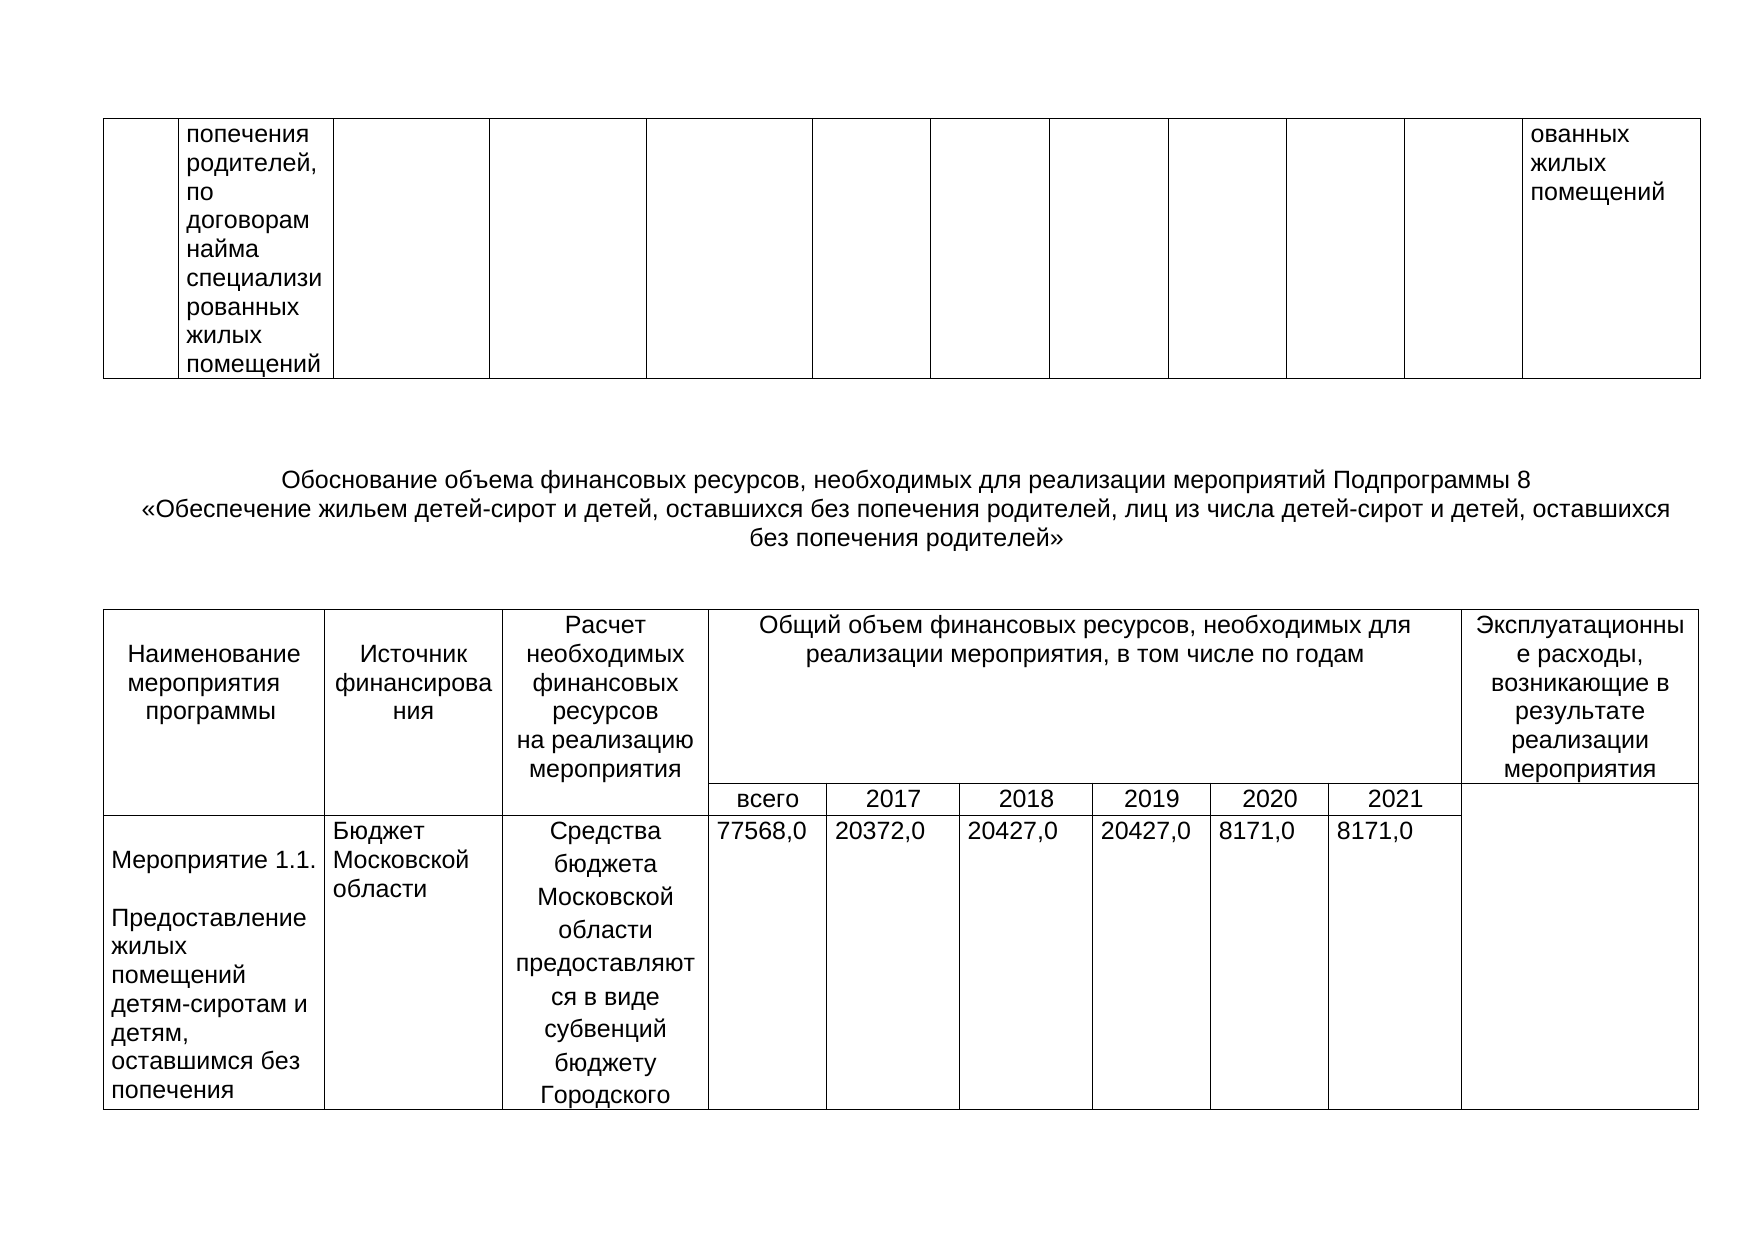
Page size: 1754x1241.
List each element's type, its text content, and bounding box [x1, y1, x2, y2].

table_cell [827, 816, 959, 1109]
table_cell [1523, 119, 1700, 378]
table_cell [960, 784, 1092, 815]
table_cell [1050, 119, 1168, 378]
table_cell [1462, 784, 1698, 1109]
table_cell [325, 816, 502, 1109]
text «Обеспечение жильем детей-сирот и детей, оставшихся без попечения родителей, лиц из числа детей-сирот и детей, оставшихся без попечения родителей» [118, 494, 1695, 551]
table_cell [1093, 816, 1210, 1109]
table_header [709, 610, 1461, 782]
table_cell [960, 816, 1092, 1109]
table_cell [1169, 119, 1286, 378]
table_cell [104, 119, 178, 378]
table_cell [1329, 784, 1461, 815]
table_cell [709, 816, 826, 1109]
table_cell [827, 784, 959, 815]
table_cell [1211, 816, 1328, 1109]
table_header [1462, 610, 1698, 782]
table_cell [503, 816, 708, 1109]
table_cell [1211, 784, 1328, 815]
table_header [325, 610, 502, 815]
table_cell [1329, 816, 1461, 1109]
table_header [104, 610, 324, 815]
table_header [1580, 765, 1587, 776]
text Обоснование объема финансовых ресурсов, необходимых для реализации мероприятий Подпрограммы 8 [118, 465, 1695, 494]
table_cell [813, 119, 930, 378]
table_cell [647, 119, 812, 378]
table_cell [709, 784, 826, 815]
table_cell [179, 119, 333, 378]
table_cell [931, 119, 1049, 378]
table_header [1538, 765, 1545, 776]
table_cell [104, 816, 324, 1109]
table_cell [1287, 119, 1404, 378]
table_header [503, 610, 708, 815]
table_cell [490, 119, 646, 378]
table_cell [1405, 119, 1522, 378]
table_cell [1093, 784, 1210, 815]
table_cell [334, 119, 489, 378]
